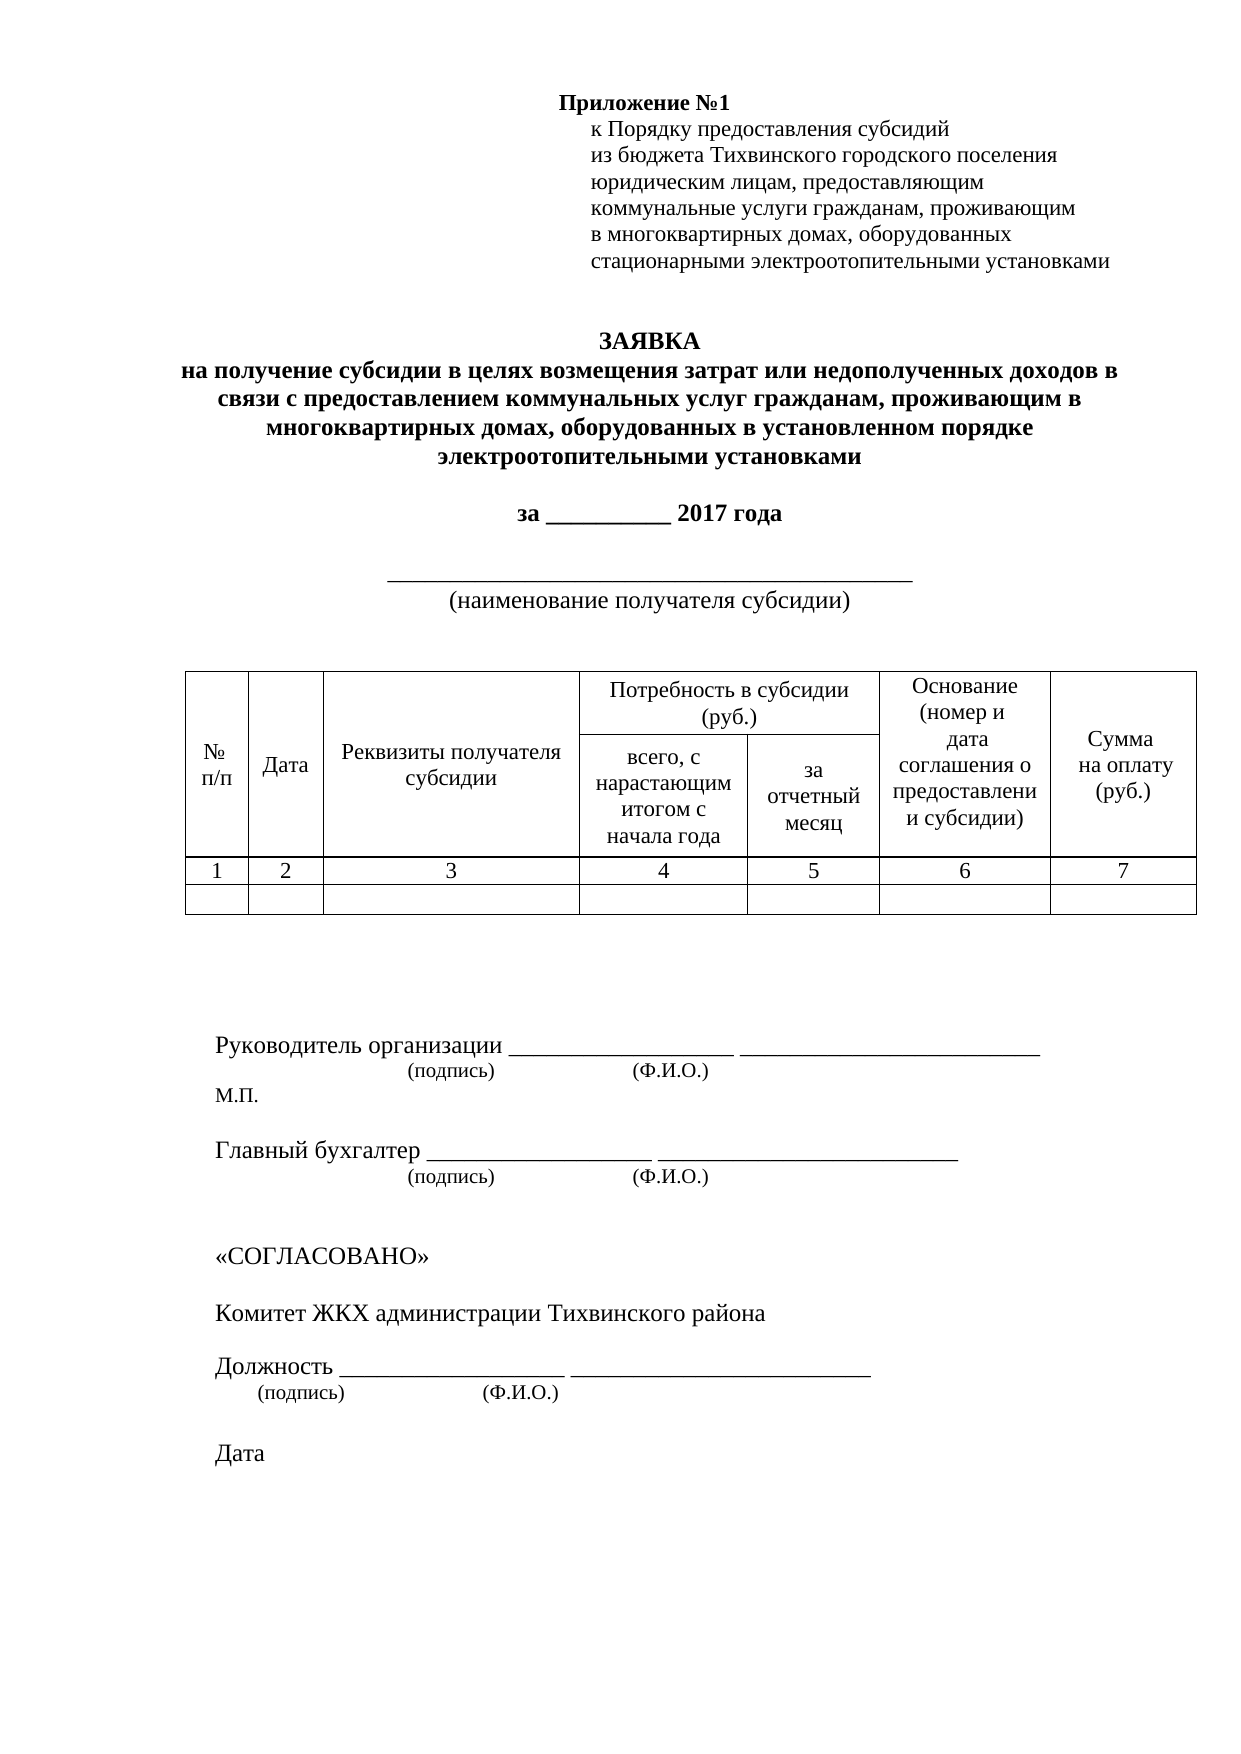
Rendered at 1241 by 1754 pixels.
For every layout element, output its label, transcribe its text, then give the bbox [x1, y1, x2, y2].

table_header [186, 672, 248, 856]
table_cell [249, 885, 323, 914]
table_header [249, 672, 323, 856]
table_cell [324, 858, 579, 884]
text за __________ 2017 года [177, 498, 1122, 527]
text (подпись) (Ф.И.О.) [215, 1164, 1122, 1188]
text к Порядку предоставления субсидий [177, 115, 1122, 141]
text (подпись) (Ф.И.О.) [215, 1380, 1122, 1404]
text (подпись) (Ф.И.О.) [215, 1058, 1122, 1082]
text Приложение №1 [177, 89, 1122, 115]
text из бюджета Тихвинского городского поселения [177, 141, 1122, 168]
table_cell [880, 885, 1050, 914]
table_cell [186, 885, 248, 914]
text Комитет ЖКХ администрации Тихвинского района [215, 1298, 1122, 1327]
text Дата [215, 1438, 1122, 1466]
text стационарными электроотопительными установками [177, 247, 1122, 273]
text на получение субсидии в целях возмещения затрат или недополученных доходов в связи с предоставлением коммунальных услуг гражданам, проживающим в многоквартирных домах, оборудованных в установленном порядке электроотопительными установками [177, 355, 1122, 470]
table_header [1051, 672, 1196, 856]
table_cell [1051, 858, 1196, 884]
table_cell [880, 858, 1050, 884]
text ЗАЯВКА [177, 326, 1122, 355]
text Главный бухгалтер __________________ ________________________ [215, 1135, 1122, 1164]
text коммунальные услуги гражданам, проживающим [177, 194, 1122, 220]
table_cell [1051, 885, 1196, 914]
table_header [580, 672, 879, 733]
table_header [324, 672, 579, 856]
text М.П. [215, 1082, 1122, 1107]
text юридическим лицам, предоставляющим [177, 168, 1122, 194]
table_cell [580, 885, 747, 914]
text Руководитель организации __________________ ________________________ [215, 1030, 1122, 1058]
text «СОГЛАСОВАНО» [215, 1241, 1122, 1270]
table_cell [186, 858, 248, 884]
text в многоквартирных домах, оборудованных [177, 220, 1122, 247]
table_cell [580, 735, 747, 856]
text __________________________________________ [177, 556, 1122, 585]
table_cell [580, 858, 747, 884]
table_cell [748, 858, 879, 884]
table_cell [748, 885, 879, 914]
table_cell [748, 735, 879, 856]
text (наименование получателя субсидии) [177, 585, 1122, 613]
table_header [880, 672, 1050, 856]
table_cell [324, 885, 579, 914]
text Должность __________________ ________________________ [215, 1351, 1122, 1380]
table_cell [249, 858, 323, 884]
